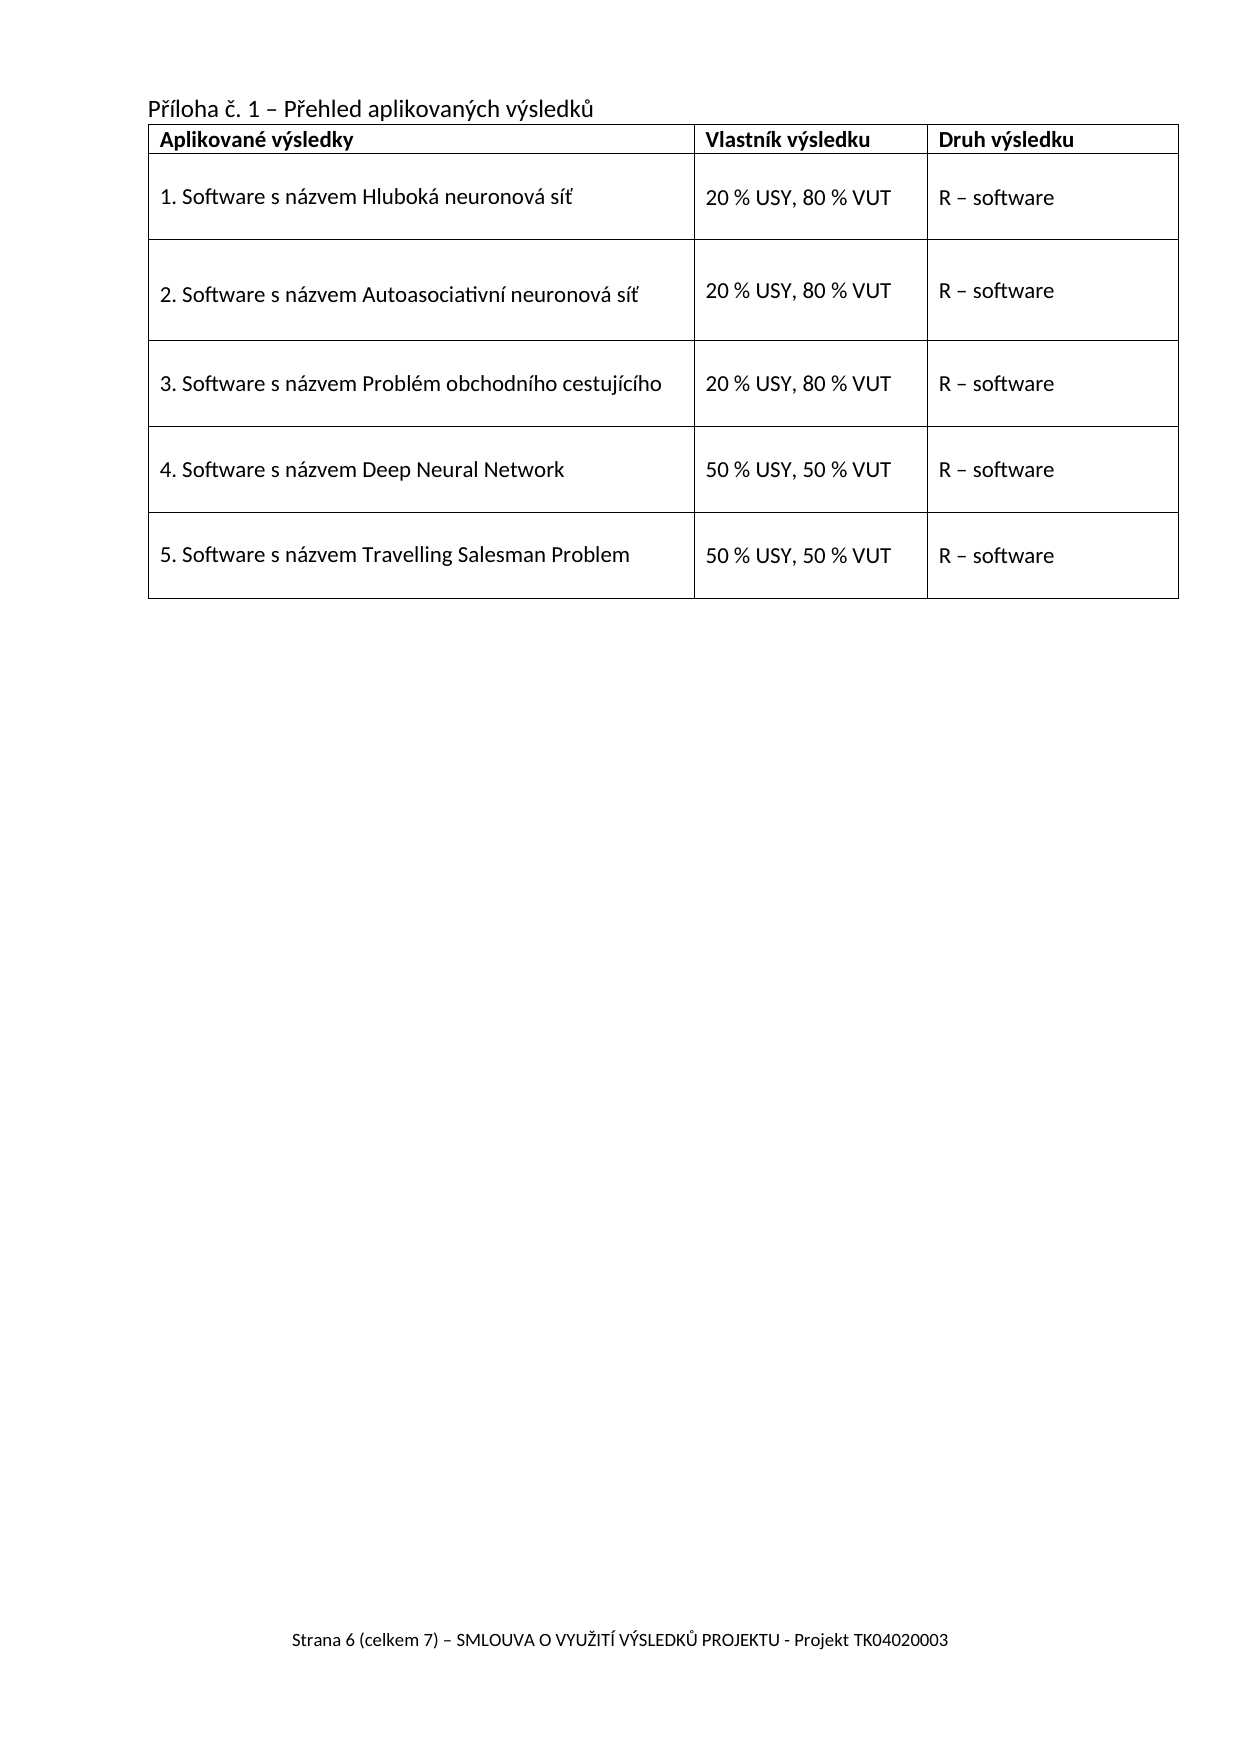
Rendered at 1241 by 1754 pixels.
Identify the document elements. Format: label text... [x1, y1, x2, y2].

table_cell 3. Software s názvem Problém obchodního cestujícího [149, 341, 694, 426]
text Příloha č. 1 – Přehled aplikovaných výsledků [148, 94, 1092, 124]
table_cell 20 % USY, 80 % VUT [695, 154, 927, 239]
table_cell 20 % USY, 80 % VUT [695, 341, 927, 426]
table_cell 5. Software s názvem Travelling Salesman Problem [149, 513, 694, 597]
table_cell R – software [928, 341, 1178, 426]
table_cell 50 % USY, 50 % VUT [695, 513, 927, 597]
table_cell 4. Software s názvem Deep Neural Network [149, 427, 694, 512]
table_cell R – software [928, 240, 1178, 340]
table_cell 2. Software s názvem Autoasociativní neuronová síť [149, 240, 694, 340]
table_header Vlastník výsledku [695, 125, 927, 153]
table_cell 50 % USY, 50 % VUT [695, 427, 927, 512]
table_header Aplikované výsledky [149, 125, 694, 153]
table_cell R – software [928, 513, 1178, 597]
table_header Druh výsledku [928, 125, 1178, 153]
table_cell R – software [928, 427, 1178, 512]
table_cell 20 % USY, 80 % VUT [695, 240, 927, 340]
table_cell R – software [928, 154, 1178, 239]
table_cell 1. Software s názvem Hluboká neuronová síť [149, 154, 694, 239]
